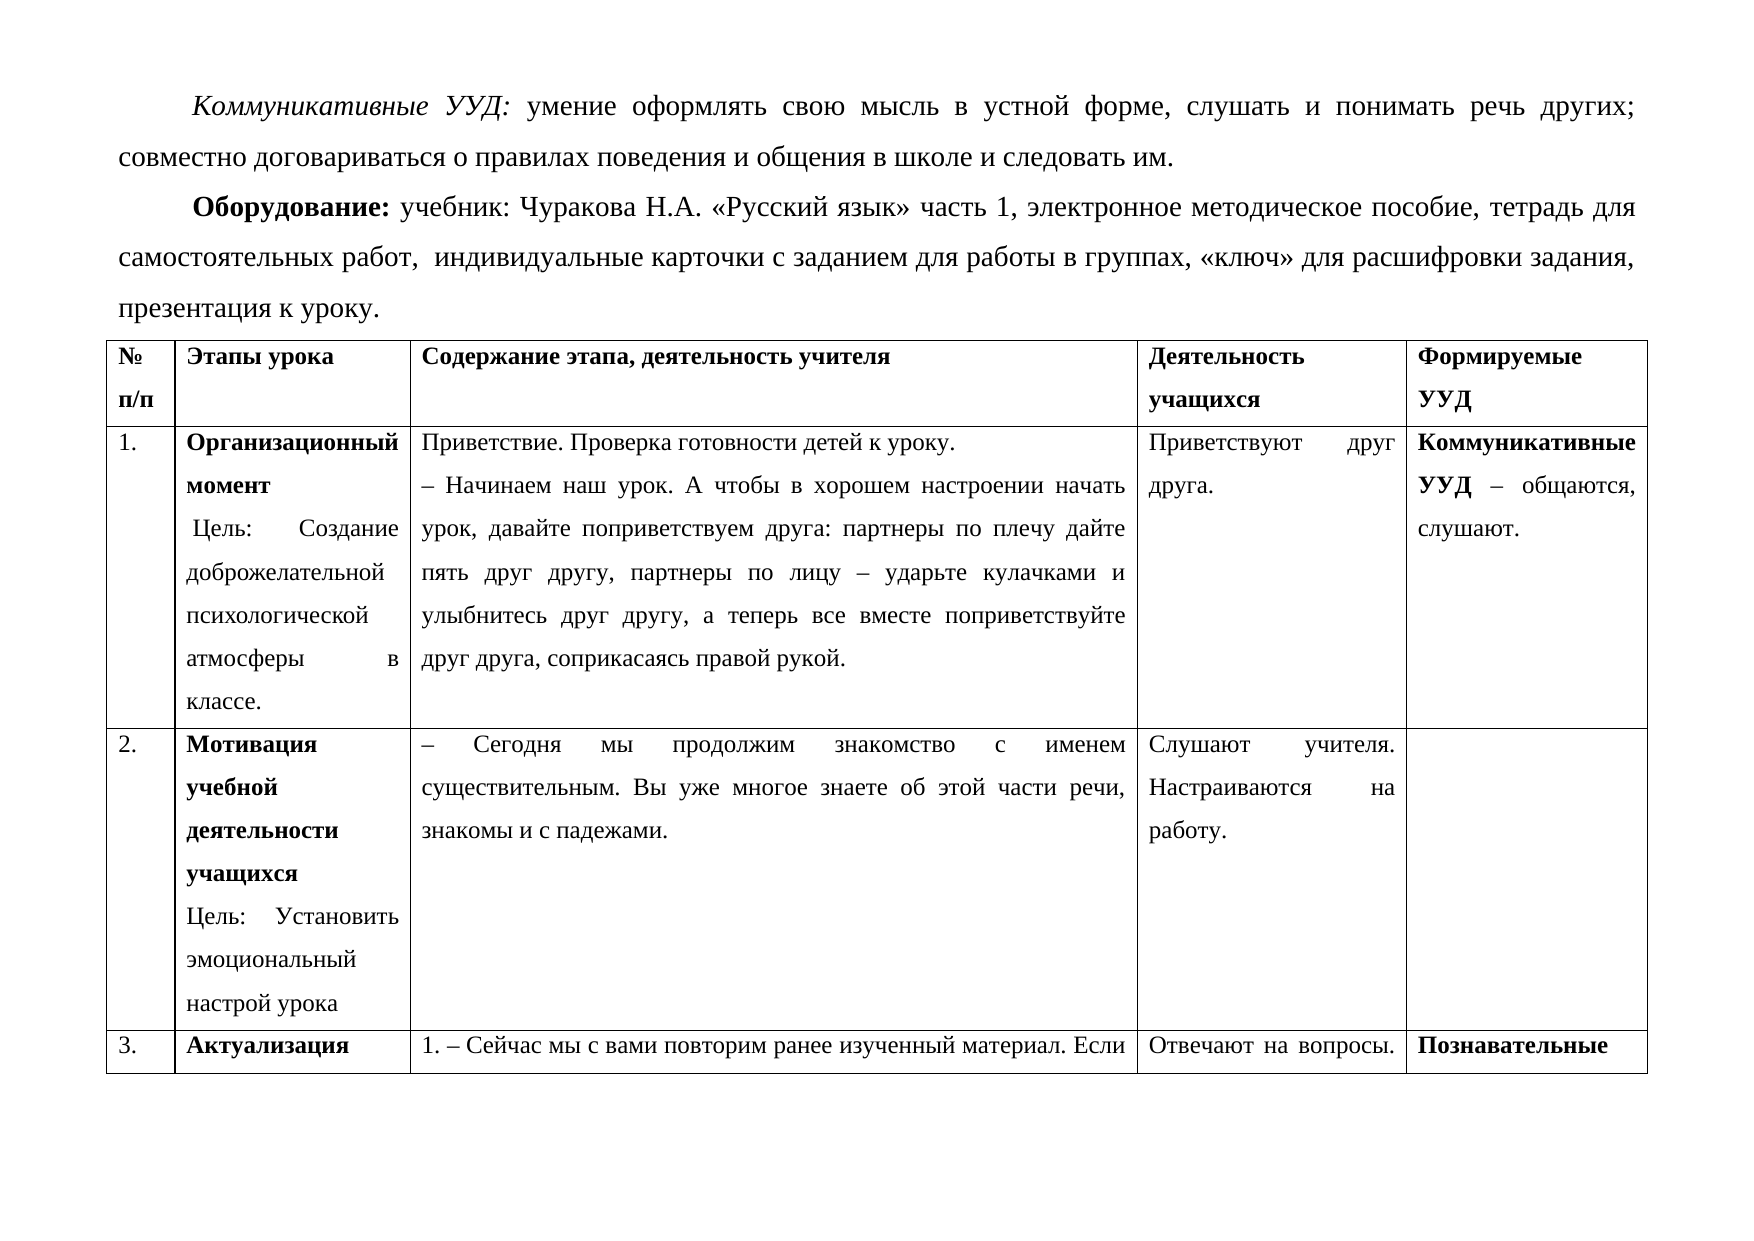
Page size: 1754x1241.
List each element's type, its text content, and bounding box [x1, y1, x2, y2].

table_cell Организационный момент Цель: Создание доброжелательной психологической атмосферы в классе. [176, 427, 410, 728]
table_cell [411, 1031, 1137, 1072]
table_cell Мотивация учебной деятельности учащихся Цель: Установить эмоциональный настрой урока [176, 729, 410, 1029]
table_header Этапы урока [176, 341, 410, 426]
table_cell – Сегодня мы продолжим знакомство с именем существительным. Вы уже многое знаете об этой части речи, знакомы и с падежами. [411, 729, 1137, 1029]
text Коммуникативные УУД: умение оформлять свою мысль в устной форме, слушать и понимать речь других; совместно договариваться о правилах поведения и общения в школе и следовать им. [118, 88, 1636, 172]
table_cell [1407, 1031, 1647, 1072]
table_header Деятельность учащихся [1138, 341, 1406, 426]
table_cell 3. [107, 1031, 174, 1072]
table_cell 2. [107, 729, 174, 1029]
table_cell 1. [107, 427, 174, 728]
table_header Содержание этапа, деятельность учителя [411, 341, 1137, 426]
table_header № п/п [107, 341, 174, 426]
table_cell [176, 1031, 410, 1072]
table_cell Слушают учителя. Настраиваются на работу. [1138, 729, 1406, 1029]
table_cell Приветствуют друг друга. [1138, 427, 1406, 728]
table_cell Коммуникативные УУД – общаются, слушают. [1407, 427, 1647, 728]
text Оборудование: учебник: Чуракова Н.А. «Русский язык» часть 1, электронное методическое пособие, тетрадь для самостоятельных работ, индивидуальные карточки с заданием для работы в группах, «ключ» для расшифровки задания, презентация к уроку. [118, 189, 1636, 323]
table_cell [1407, 729, 1647, 1029]
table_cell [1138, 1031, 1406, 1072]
table_header Формируемые УУД [1407, 341, 1647, 426]
table_cell Приветствие. Проверка готовности детей к уроку. – Начинаем наш урок. А чтобы в хорошем настроении начать урок, давайте поприветствуем друга: партнеры по плечу дайте пять друг другу, партнеры по лицу – ударьте кулачками и улыбнитесь друг другу, а теперь все вместе поприветствуйте друг друга, соприкасаясь правой рукой. [411, 427, 1137, 728]
